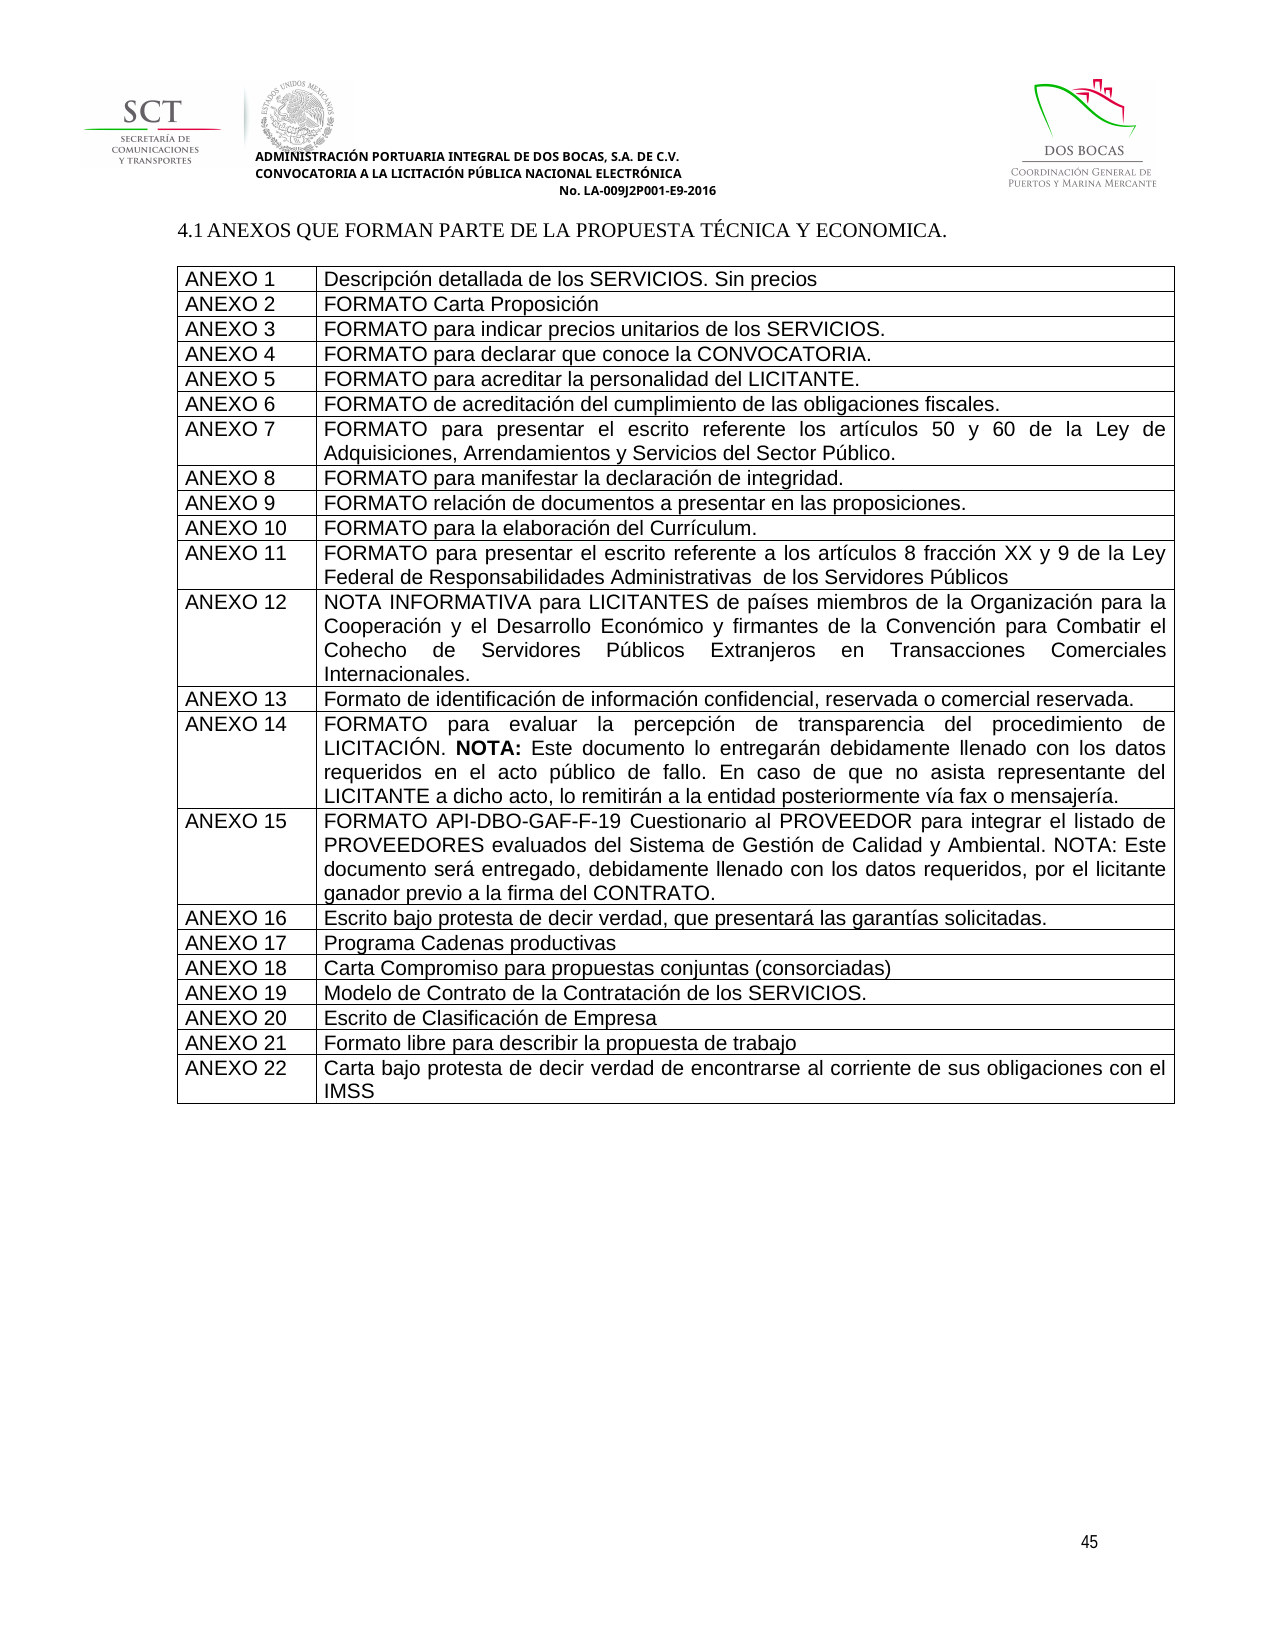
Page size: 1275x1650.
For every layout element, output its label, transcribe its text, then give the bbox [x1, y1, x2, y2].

table_cell ANEXO 18 [178, 955, 316, 979]
table_cell FORMATO relación de documentos a presentar en las proposiciones. [317, 491, 1174, 515]
table_cell FORMATO para indicar precios unitarios de los SERVICIOS. [317, 317, 1174, 341]
table_cell Carta bajo protesta de decir verdad de encontrarse al corriente de sus obligaciones con el IMSS [317, 1055, 1174, 1103]
table_cell Modelo de Contrato de la Contratación de los SERVICIOS. [317, 980, 1174, 1004]
table_header Descripción detallada de los SERVICIOS. Sin precios [317, 267, 1174, 291]
table_cell Programa Cadenas productivas [317, 930, 1174, 954]
table_cell FORMATO Carta Proposición [317, 292, 1174, 316]
table_cell FORMATO para acreditar la personalidad del LICITANTE. [317, 367, 1174, 391]
table_cell NOTA INFORMATIVA para LICITANTES de países miembros de la Organización para la Cooperación y el Desarrollo Económico y firmantes de la Convención para Combatir el Cohecho de Servidores Públicos Extranjeros en Transacciones Comerciales Internacionales. [317, 590, 1174, 686]
table_cell ANEXO 10 [178, 516, 316, 540]
table_cell FORMATO API-DBO-GAF-F-19 Cuestionario al PROVEEDOR para integrar el listado de PROVEEDORES evaluados del Sistema de Gestión de Calidad y Ambiental. NOTA: Este documento será entregado, debidamente llenado con los datos requeridos, por el licitante ganador previo a la firma del CONTRATO. [317, 809, 1174, 904]
table_cell Formato libre para describir la propuesta de trabajo [317, 1030, 1174, 1054]
picture [1008, 79, 1157, 189]
table_cell ANEXO 7 [178, 417, 316, 465]
picture [80, 79, 354, 167]
list 4.1 ANEXOS QUE FORMAN PARTE DE LA PROPUESTA TÉCNICA Y ECONOMICA. [177, 218, 1098, 242]
table_cell ANEXO 4 [178, 342, 316, 366]
table_cell FORMATO para presentar el escrito referente a los artículos 8 fracción XX y 9 de la Ley Federal de Responsabilidades Administrativas de los Servidores Públicos [317, 541, 1174, 589]
table_cell ANEXO 6 [178, 392, 316, 416]
table_cell ANEXO 19 [178, 980, 316, 1004]
table_cell ANEXO 17 [178, 930, 316, 954]
table_cell ANEXO 3 [178, 317, 316, 341]
table_cell Escrito de Clasificación de Empresa [317, 1005, 1174, 1029]
table_cell FORMATO para presentar el escrito referente los artículos 50 y 60 de la Ley de Adquisiciones, Arrendamientos y Servicios del Sector Público. [317, 417, 1174, 465]
table_cell ANEXO 12 [178, 590, 316, 686]
table_cell ANEXO 11 [178, 541, 316, 589]
table_cell ANEXO 22 [178, 1055, 316, 1103]
table_cell Escrito bajo protesta de decir verdad, que presentará las garantías solicitadas. [317, 905, 1174, 929]
table_cell ANEXO 15 [178, 809, 316, 904]
table_cell FORMATO de acreditación del cumplimiento de las obligaciones fiscales. [317, 392, 1174, 416]
table_cell ANEXO 16 [178, 905, 316, 929]
table_cell FORMATO para evaluar la percepción de transparencia del procedimiento de LICITACIÓN. NOTA: Este documento lo entregarán debidamente llenado con los datos requeridos en el acto público de fallo. En caso de que no asista representante del LICITANTE a dicho acto, lo remitirán a la entidad posteriormente vía fax o mensajería. [317, 712, 1174, 807]
table_cell ANEXO 20 [178, 1005, 316, 1029]
table_cell FORMATO para manifestar la declaración de integridad. [317, 466, 1174, 490]
table_cell Carta Compromiso para propuestas conjuntas (consorciadas) [317, 955, 1174, 979]
table_cell ANEXO 9 [178, 491, 316, 515]
table_cell ANEXO 21 [178, 1030, 316, 1054]
table_cell ANEXO 13 [178, 687, 316, 711]
table_cell ANEXO 14 [178, 712, 316, 807]
table_cell FORMATO para la elaboración del Currículum. [317, 516, 1174, 540]
table_cell ANEXO 5 [178, 367, 316, 391]
table_cell ANEXO 8 [178, 466, 316, 490]
table_cell ANEXO 2 [178, 292, 316, 316]
table_header ANEXO 1 [178, 267, 316, 291]
table_cell Formato de identificación de información confidencial, reservada o comercial reservada. [317, 687, 1174, 711]
table_cell FORMATO para declarar que conoce la CONVOCATORIA. [317, 342, 1174, 366]
